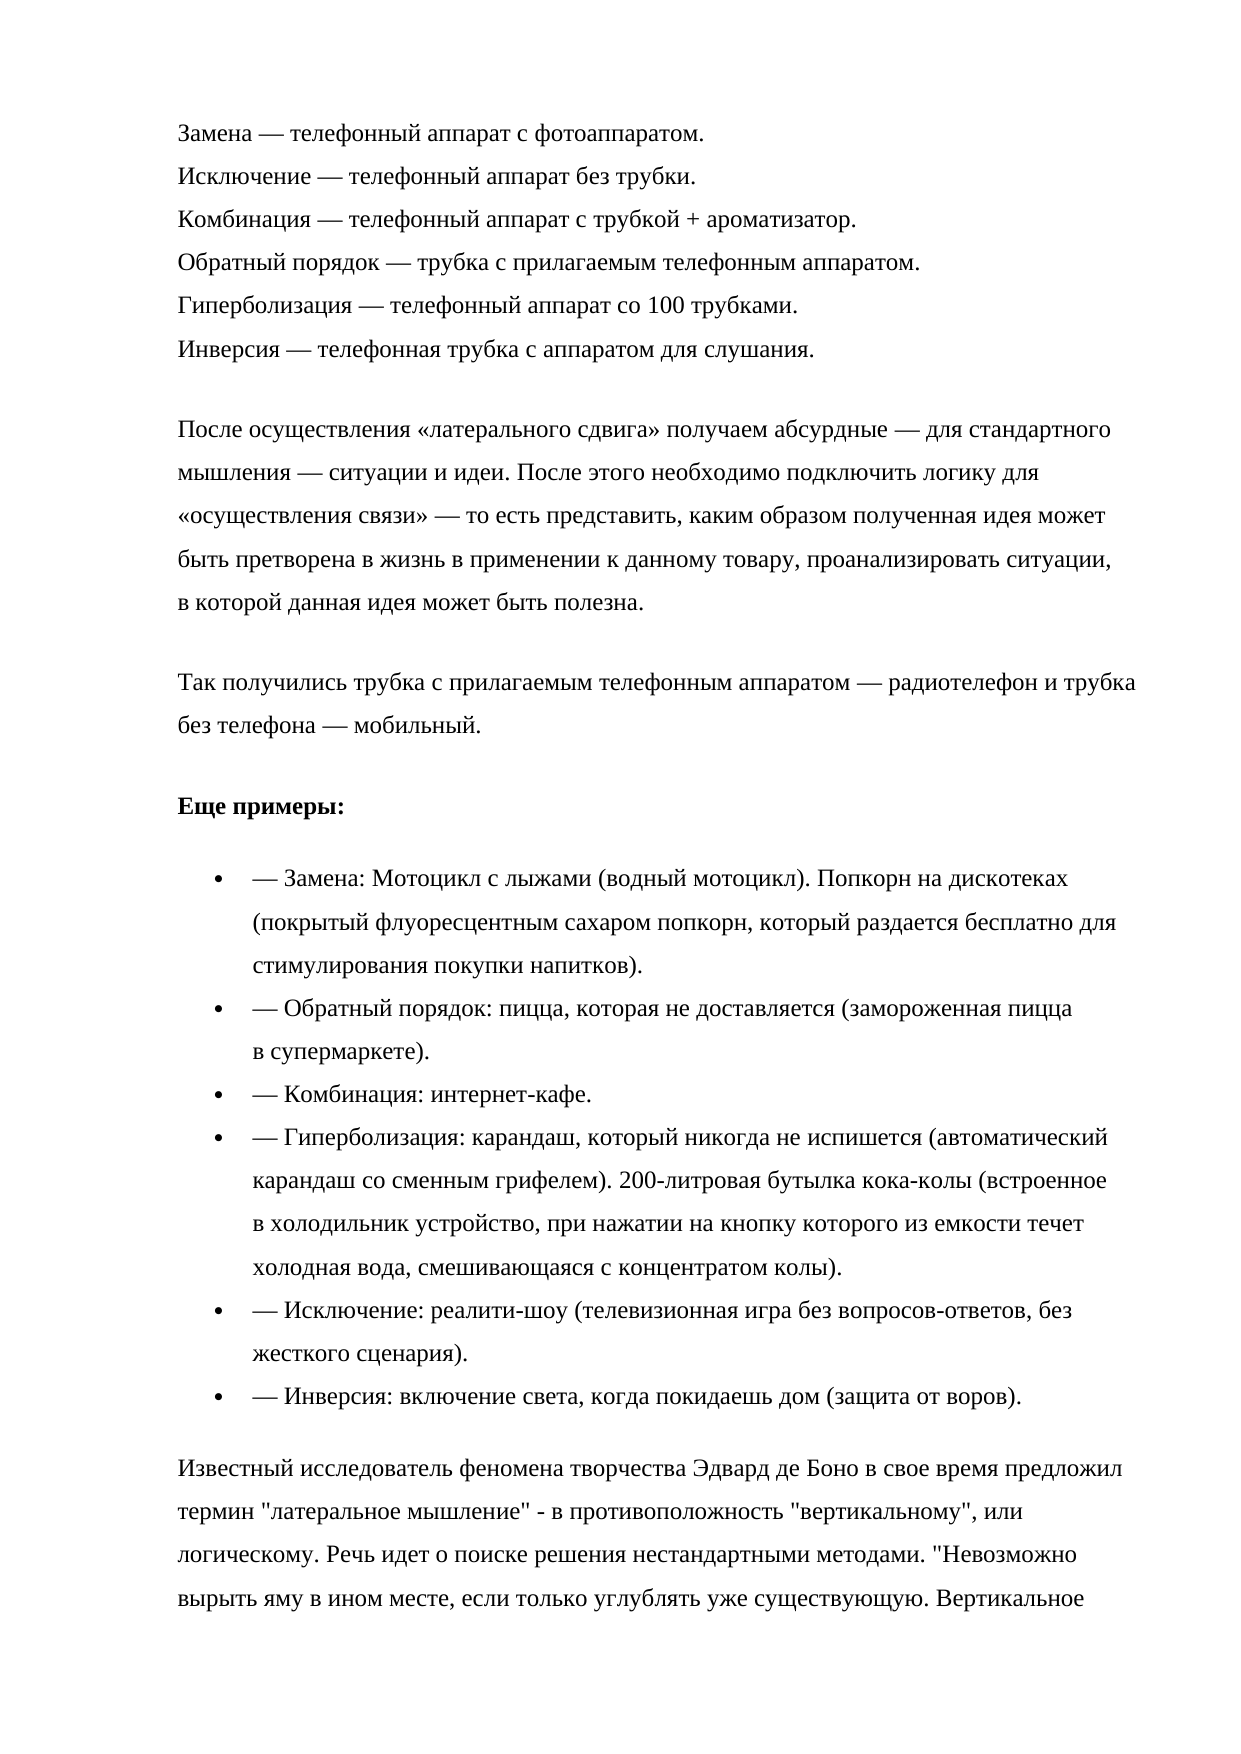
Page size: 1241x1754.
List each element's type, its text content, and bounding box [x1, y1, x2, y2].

list — Исключение: реалити-шоу (телевизионная игра без вопросов-ответов, без жесткого сценария). [215, 1295, 1152, 1367]
list — Инверсия: включение света, когда покидаешь дом (защита от воров). [215, 1381, 1152, 1410]
list — Обратный порядок: пицца, которая не доставляется (замороженная пицца в супермаркете). [215, 993, 1152, 1065]
list — Гиперболизация: карандаш, который никогда не испишется (автоматический карандаш со сменным грифелем). 200-литровая бутылка кока-колы (встроенное в холодильник устройство, при нажатии на кнопку которого из емкости течет холодная вода, смешивающаяся с концентратом колы). [215, 1122, 1152, 1280]
text После осуществления «латерального сдвига» получаем абсурдные — для стандартного мышления — ситуации и идеи. После этого необходимо подключить логику для «осуществления связи» — то есть представить, каким образом полученная идея может быть претворена в жизнь в применении к данному товару, проанализировать ситуации, в которой данная идея может быть полезна. [177, 414, 1152, 616]
text Замена — телефонный аппарат с фотоаппаратом. Исключение — телефонный аппарат без трубки. Комбинация — телефонный аппарат с трубкой + ароматизатор. Обратный порядок — трубка с прилагаемым телефонным аппаратом. Гиперболизация — телефонный аппарат со 100 трубками. Инверсия — телефонная трубка с аппаратом для слушания. [177, 118, 1152, 362]
text Еще примеры: [177, 791, 1152, 820]
list — Комбинация: интернет-кафе. [215, 1079, 1152, 1108]
text Так получились трубка с прилагаемым телефонным аппаратом — радиотелефон и трубка без телефона — мобильный. [177, 667, 1152, 739]
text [177, 1453, 1152, 1611]
list — Замена: Мотоцикл с лыжами (водный мотоцикл). Попкорн на дискотеках (покрытый флуоресцентным сахаром попкорн, который раздается бесплатно для стимулирования покупки напитков). [215, 863, 1152, 978]
